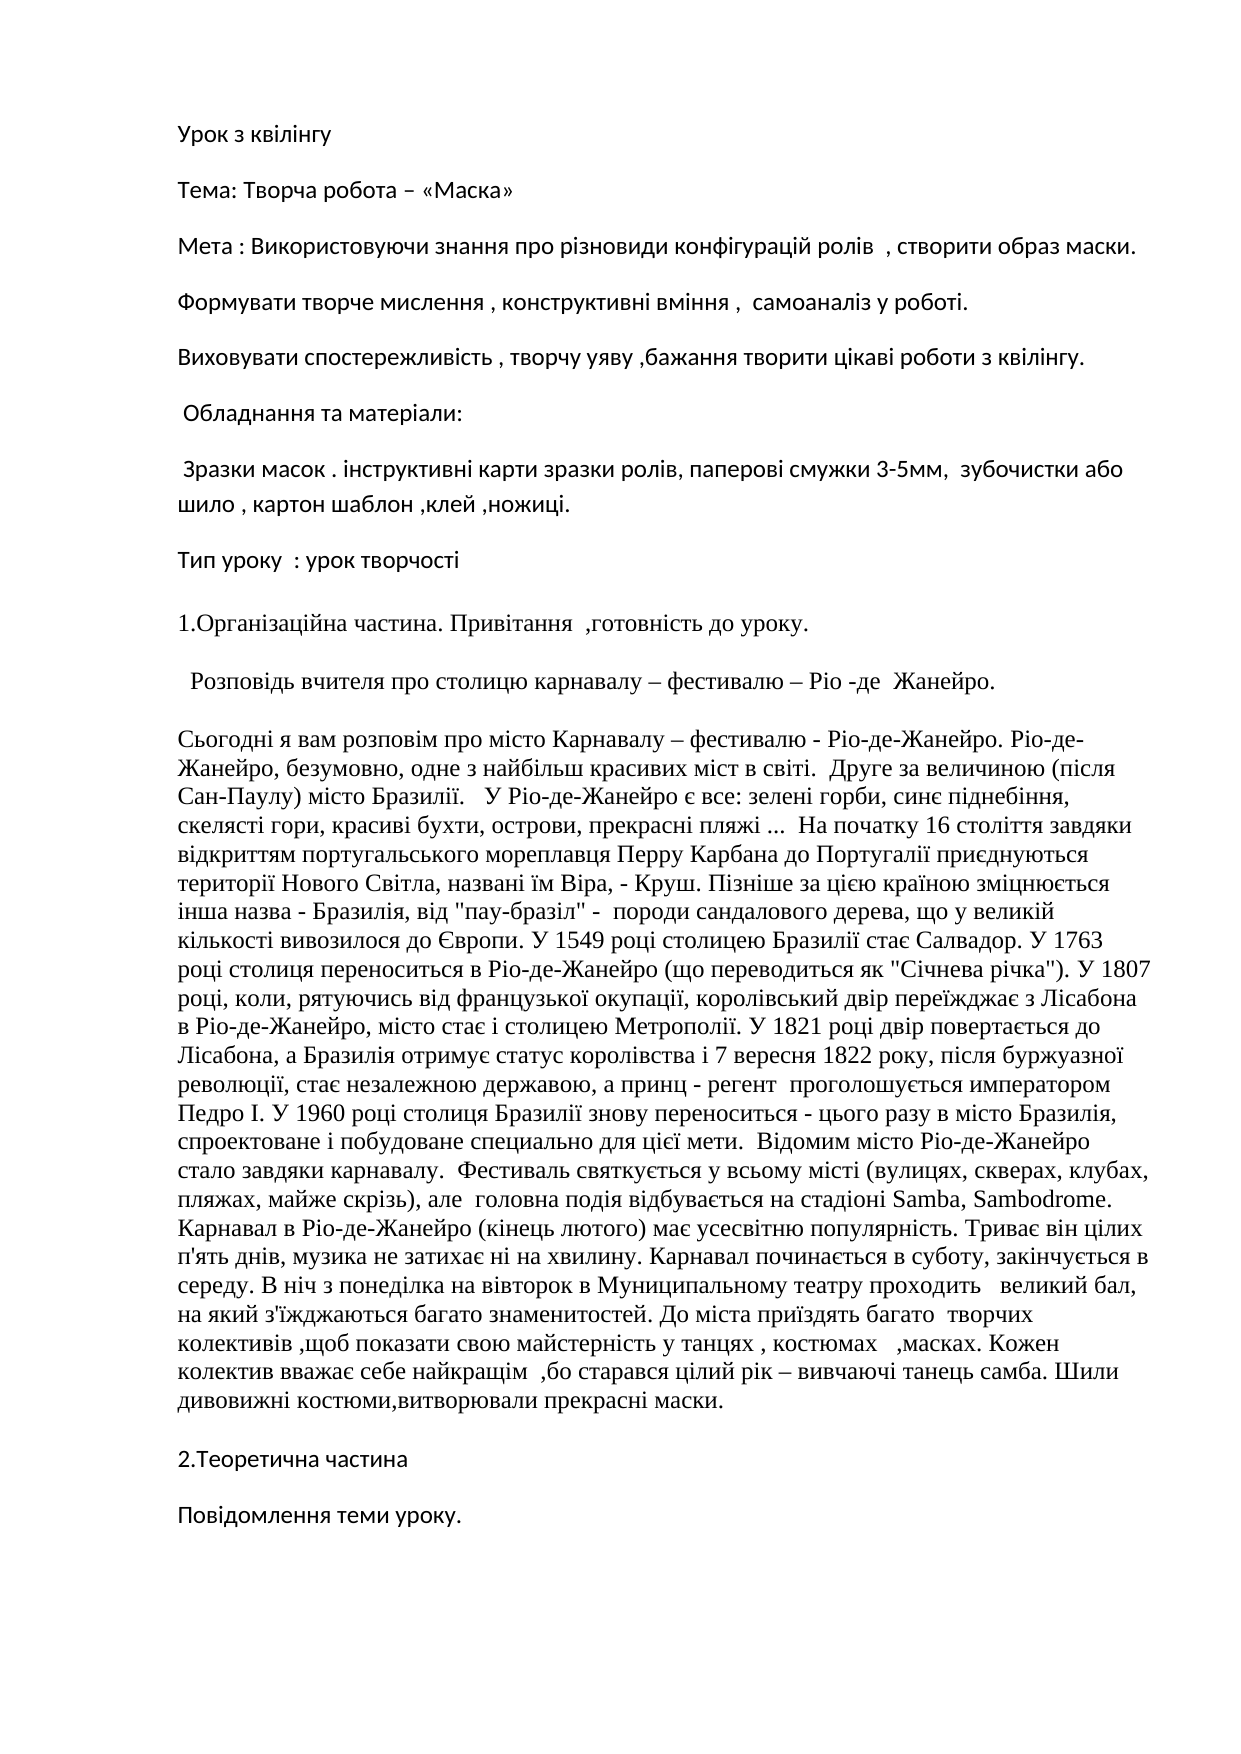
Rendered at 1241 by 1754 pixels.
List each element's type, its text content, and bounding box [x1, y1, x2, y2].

text Формувати творче мислення , конструктивні вміння , самоаналіз у роботі. [177, 286, 1152, 316]
text Сьогодні я вам розповім про місто Карнавалу – фестивалю - Ріо-де-Жанейро. Ріо-де-Жанейро, безумовно, одне з найбільш красивих міст в світі. Друге за величиною (після Сан-Паулу) місто Бразилії. У Ріо-де-Жанейро є все: зелені горби, синє піднебіння, скелясті гори, красиві бухти, острови, прекрасні пляжі ... На початку 16 століття завдяки відкриттям португальського мореплавця Перру Карбана до Португалії приєднуються території Нового Світла, названі їм Віра, - Круш. Пізніше за цією країною зміцнюється інша назва - Бразилія, від "пау-бразіл" - породи сандалового дерева, що у великій кількості вивозилося до Європи. У 1549 році столицею Бразилії стає Салвадор. У 1763 році столиця переноситься в Ріо-де-Жанейро (що переводиться як "Січнева річка"). У 1807 році, коли, рятуючись від французької окупації, королівський двір переїжджає з Лісабона в Ріо-де-Жанейро, місто стає і столицею Метрополії. У 1821 році двір повертається до Лісабона, а Бразилія отримує статус королівства і 7 вересня 1822 року, після буржуазної революції, стає незалежною державою, а принц - регент проголошується императором Педро I. У 1960 році столиця Бразилії знову переноситься - цього разу в місто Бразилія, спроектоване і побудоване специально для цієї мети. Відомим місто Ріо-де-Жанейро стало завдяки карнавалу. Фестиваль святкується у всьому місті (вулицях, скверах, клубах, пляжах, майже скрізь), але головна подія відбувається на стадіоні Samba, Sambodrome. Карнавал в Ріо-де-Жанейро (кінець лютого) має усесвітню популярність. Триває він цілих п'ять днів, музика не затихає ні на хвилину. Карнавал починається в суботу, закінчується в середу. В ніч з понеділка на вівторок в Муниципальному театру проходить великий бал, на який з'їжджаються багато знаменитостей. До міста приїздять багато творчих колективів ,щоб показати свою майстерність у танцях , костюмах ,масках. Кожен колектив вважає себе найкращім ,бо старався цілий рік – вивчаючі танець самба. Шили дивовижні костюми,витворювали прекрасні маски. [177, 724, 1152, 1414]
text Мета : Використовуючи знання про різновиди конфігурацій ролів , створити образ маски. [177, 230, 1152, 260]
text Повідомлення теми уроку. [177, 1499, 1152, 1529]
text Урок з квілінгу [177, 118, 1152, 149]
text Виховувати спостережливість , творчу уяву ,бажання творити цікаві роботи з квілінгу. [177, 341, 1152, 372]
text Тип уроку : урок творчості [177, 544, 1152, 574]
text 2.Теоретична частина [177, 1443, 1152, 1474]
text 1.Організаційна частина. Привітання ,готовність до уроку. [177, 608, 1152, 637]
text Розповідь вчителя про столицю карнавалу – фестивалю – Ріо -де Жанейро. [177, 666, 1152, 695]
text Зразки масок . інструктивні карти зразки ролів, паперові смужки 3-5мм, зубочистки або шило , картон шаблон ,клей ,ножиці. [177, 453, 1152, 519]
text Обладнання та матеріали: [177, 397, 1152, 428]
text Тема: Творча робота – «Маска» [177, 174, 1152, 204]
